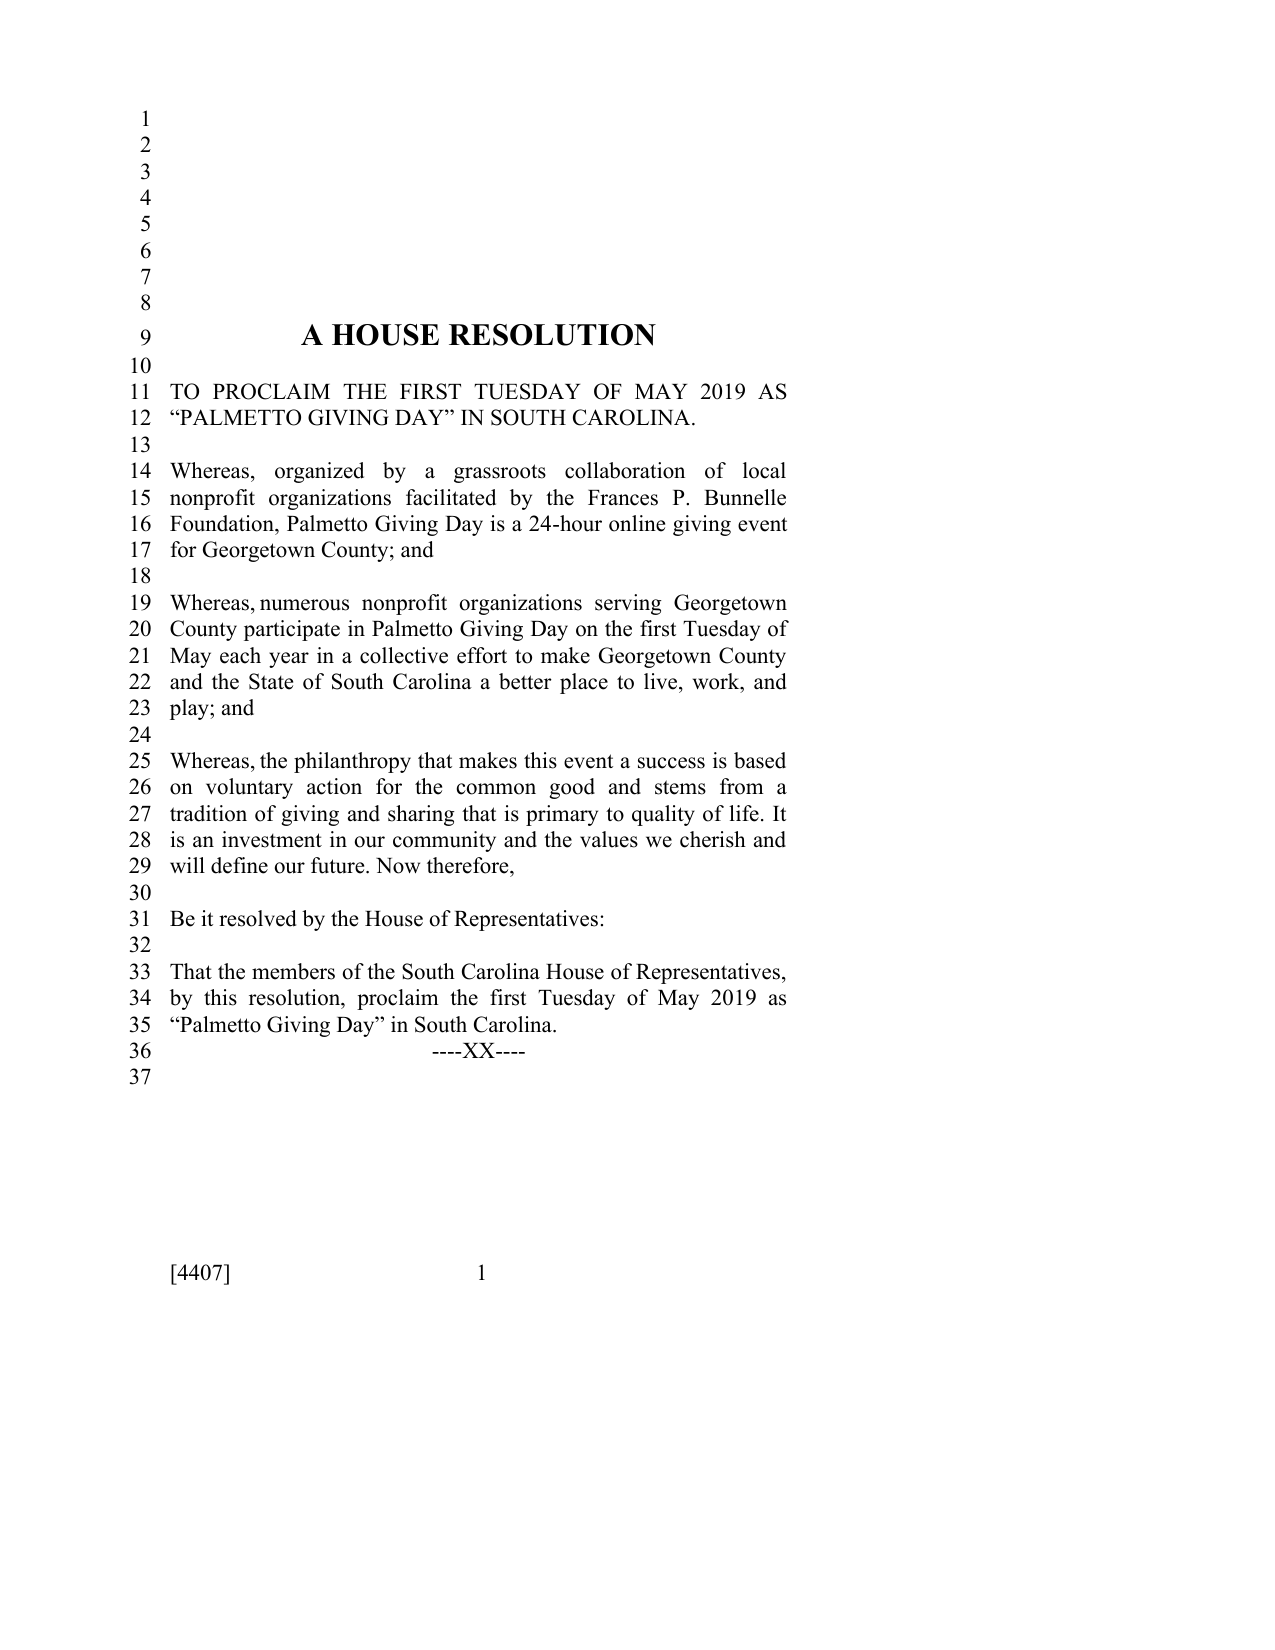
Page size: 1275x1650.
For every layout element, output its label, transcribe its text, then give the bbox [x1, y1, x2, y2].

text That the members of the South Carolina House of Representatives, by this resolution, proclaim the first Tuesday of May 2019 as “Palmetto Giving Day” in South Carolina. [169, 958, 787, 1037]
text Whereas, organized by a grassroots collaboration of local nonprofit organizations facilitated by the Frances P. Bunnelle Foundation, Palmetto Giving Day is a 24-hour online giving event for Georgetown County; and [169, 457, 787, 563]
text Be it resolved by the House of Representatives: [169, 905, 787, 932]
text A HOUSE RESOLUTION [169, 316, 787, 352]
text TO PROCLAIM THE FIRST TUESDAY OF MAY 2019 AS “PALMETTO GIVING DAY” IN SOUTH CAROLINA. [169, 378, 787, 431]
text Whereas, numerous nonprofit organizations serving Georgetown County participate in Palmetto Giving Day on the first Tuesday of May each year in a collective effort to make Georgetown County and the State of South Carolina a better place to live, work, and play; and [169, 589, 787, 721]
text ----XX---- [169, 1037, 787, 1063]
text Whereas, the philanthropy that makes this event a success is based on voluntary action for the common good and stems from a tradition of giving and sharing that is primary to quality of life. It is an investment in our community and the values we cherish and will define our future. Now therefore, [169, 747, 787, 879]
